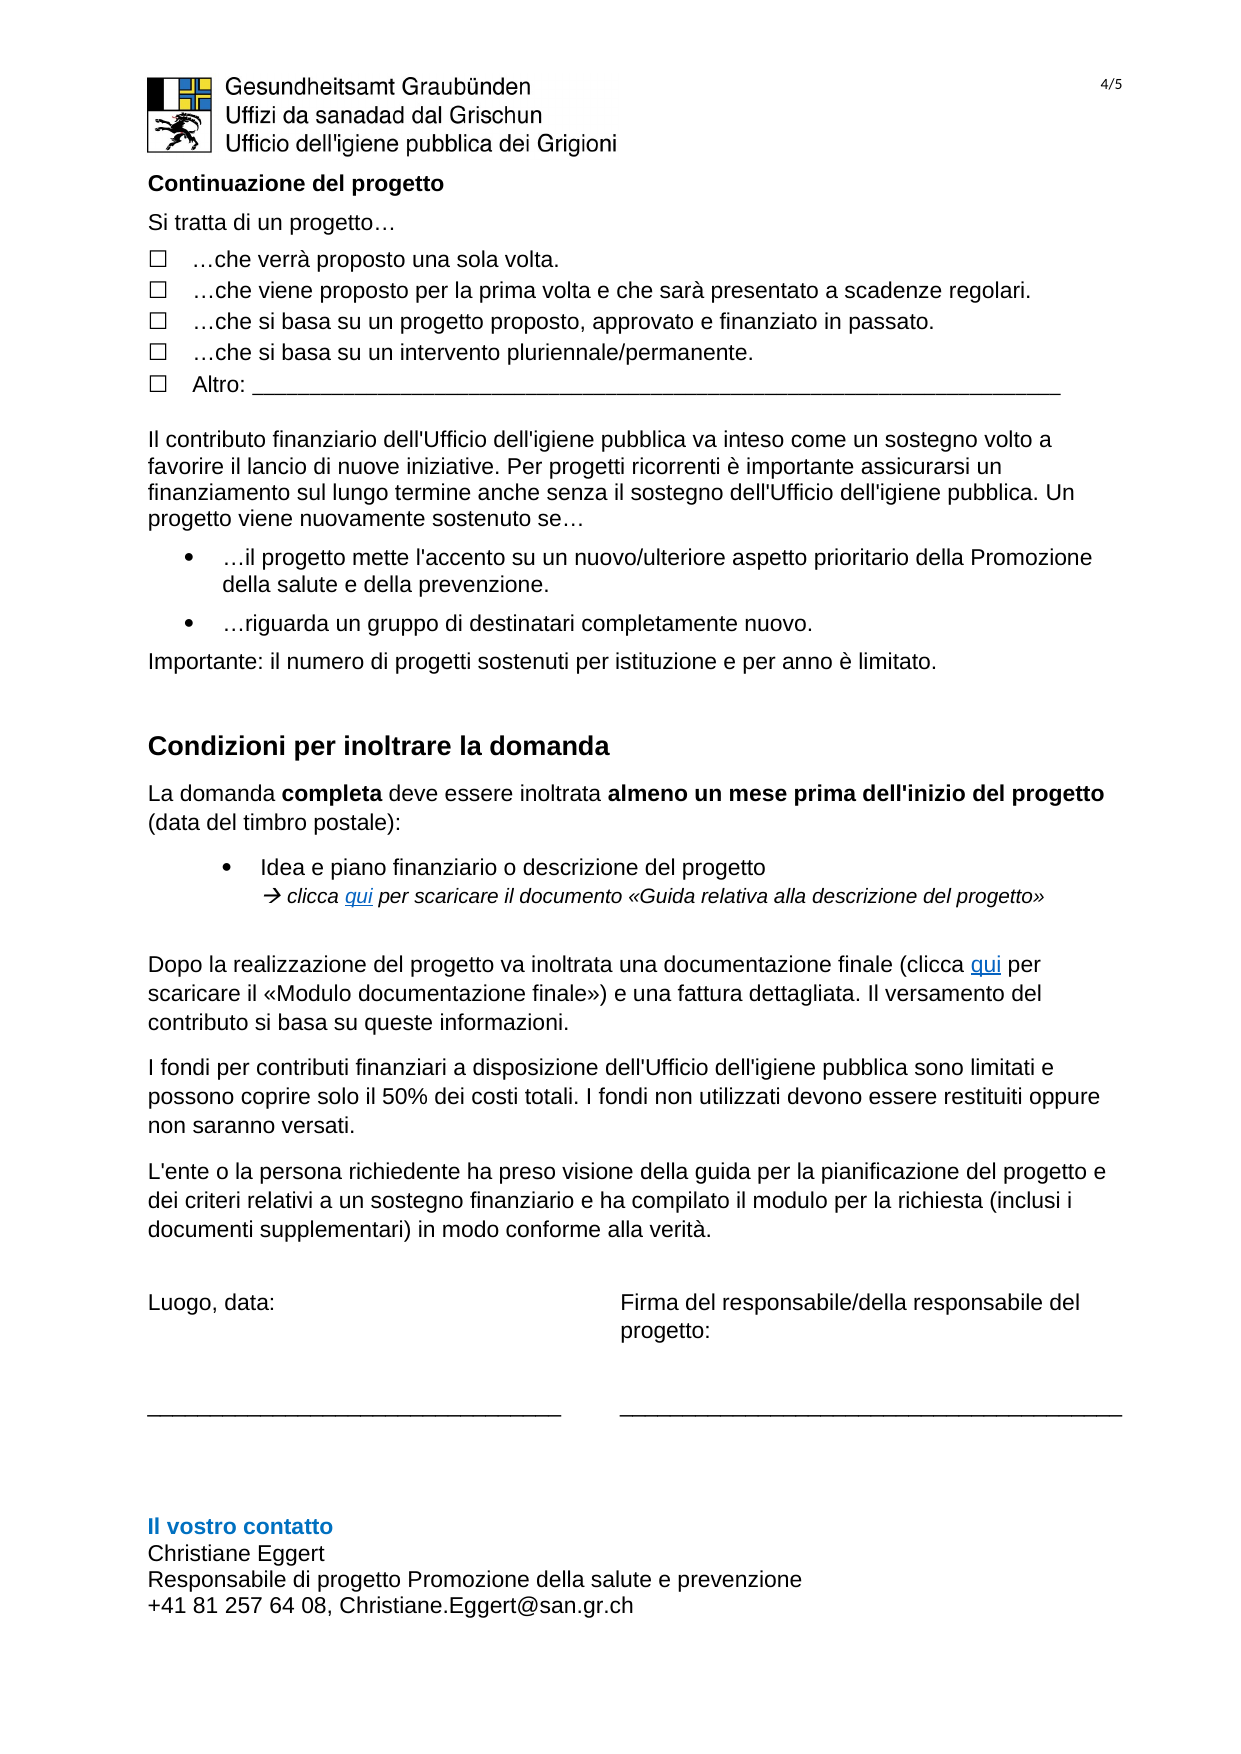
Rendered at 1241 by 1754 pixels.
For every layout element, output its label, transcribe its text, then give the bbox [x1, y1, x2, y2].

text …che si basa su un intervento pluriennale/permanente. [148, 336, 1122, 368]
picture [141, 73, 619, 160]
text I fondi per contributi finanziari a disposizione dell'Ufficio dell'igiene pubblica sono limitati e possono coprire solo il 50% dei costi totali. I fondi non utilizzati devono essere restituiti oppure non saranno versati. [148, 1054, 1122, 1138]
list …riguarda un gruppo di destinatari completamente nuovo. [185, 609, 1122, 636]
text Condizioni per inoltrare la domanda [148, 730, 1122, 761]
list …il progetto mette l'accento su un nuovo/ulteriore aspetto prioritario della Promozione della salute e della prevenzione. [185, 544, 1122, 597]
text Dopo la realizzazione del progetto va inoltrata una documentazione finale (clicca qui per scaricare il «Modulo documentazione finale») e una fattura dettagliata. Il versamento del contributo si basa su queste informazioni. [148, 951, 1122, 1035]
text La domanda completa deve essere inoltrata almeno un mese prima dell'inizio del progetto (data del timbro postale): [148, 780, 1122, 835]
text …che verrà proposto una sola volta. [148, 243, 1122, 274]
text …che viene proposto per la prima volta e che sarà presentato a scadenze regolari. [148, 274, 1122, 305]
text L'ente o la persona richiedente ha preso visione della guida per la pianificazione del progetto e dei criteri relativi a un sostegno finanziario e ha compilato il modulo per la richiesta (inclusi i documenti supplementari) in modo conforme alla verità. [148, 1158, 1122, 1242]
text Continuazione del progetto [148, 170, 1122, 197]
text clicca qui per scaricare il documento «Guida relativa alla descrizione del progetto» [186, 884, 1122, 908]
table_header Il vostro contatto Christiane Eggert Responsabile di progetto Promozione della salute e prevenzione +41 81 257 64 08, Christiane.Eggert@san.gr.ch [133, 1513, 1152, 1619]
text Luogo, data: Firma del responsabile/della responsabile del progetto: [148, 1289, 1122, 1343]
list Idea e piano finanziario o descrizione del progetto [223, 854, 1122, 880]
text Importante: il numero di progetti sostenuti per istituzione e per anno è limitato. [148, 648, 1122, 675]
text Il contributo finanziario dell'Ufficio dell'igiene pubblica va inteso come un sostegno volto a favorire il lancio di nuove iniziative. Per progetti ricorrenti è importante assicurarsi un finanziamento sul lungo termine anche senza il sostegno dell'Ufficio dell'igiene pubblica. Un progetto viene nuovamente sostenuto se… [148, 426, 1122, 532]
text …che si basa su un progetto proposto, approvato e finanziato in passato. [148, 305, 1122, 336]
text Altro: [148, 368, 1122, 399]
text Si tratta di un progetto… [148, 209, 1122, 235]
